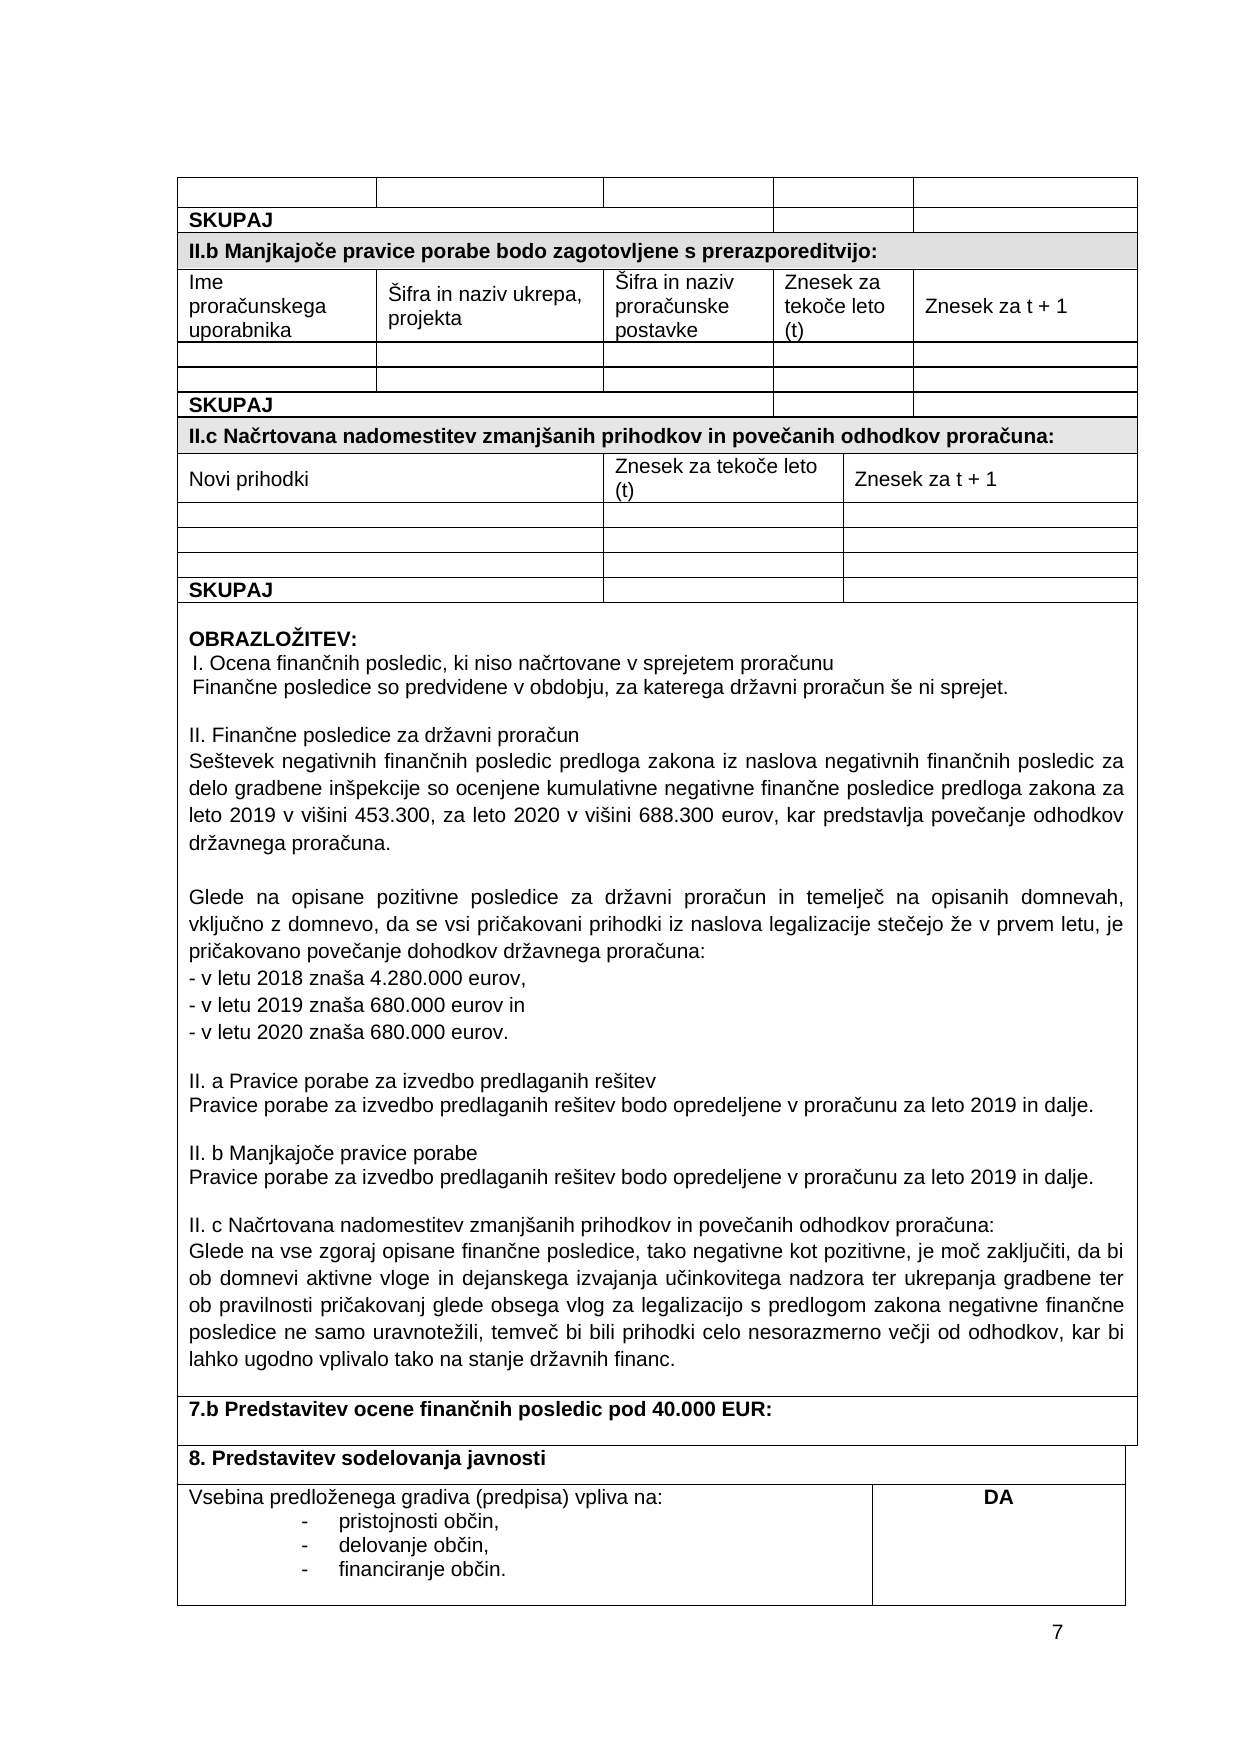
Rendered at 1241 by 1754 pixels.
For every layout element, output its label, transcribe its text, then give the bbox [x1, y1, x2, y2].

table_cell SKUPAJ [178, 393, 773, 416]
table_cell [604, 503, 843, 527]
table_cell [844, 578, 1137, 602]
table_cell 7.b Predstavitev ocene finančnih posledic pod 40.000 EUR: [178, 1397, 1137, 1445]
table_cell [178, 553, 603, 577]
table_cell [774, 368, 913, 391]
table_cell [604, 343, 773, 366]
table_cell [604, 178, 773, 207]
table_cell [844, 503, 1137, 527]
table_cell SKUPAJ [178, 578, 603, 602]
table_cell II.b Manjkajoče pravice porabe bodo zagotovljene s prerazporeditvijo: [178, 233, 1137, 268]
table_cell DA [873, 1485, 1125, 1604]
table_cell [178, 368, 376, 391]
table_cell Šifra in naziv ukrepa, projekta [377, 270, 603, 341]
table_cell Novi prihodki [178, 454, 603, 502]
table_cell [377, 343, 603, 366]
table_cell Ime proračunskega uporabnika [178, 270, 376, 341]
table_cell Znesek za tekoče leto (t) [774, 270, 913, 341]
table_cell [604, 528, 843, 552]
table_cell [844, 528, 1137, 552]
table_cell [377, 178, 603, 207]
table_cell [844, 553, 1137, 577]
table_cell II.c Načrtovana nadomestitev zmanjšanih prihodkov in povečanih odhodkov proračuna: [178, 418, 1137, 453]
table_cell Šifra in naziv proračunske postavke [604, 270, 773, 341]
table_cell [178, 528, 603, 552]
table_cell [178, 343, 376, 366]
table_cell [914, 208, 1137, 232]
table_cell [914, 343, 1137, 366]
table_cell [377, 368, 603, 391]
table_cell [774, 178, 913, 207]
table_cell [604, 368, 773, 391]
table_cell [774, 343, 913, 366]
table_cell Vsebina predloženega gradiva (predpisa) vpliva na: pristojnosti občin, delovanje občin, financiranje občin. [178, 1485, 872, 1604]
table_cell Znesek za t + 1 [914, 270, 1137, 341]
table_cell [604, 553, 843, 577]
table_cell [604, 578, 843, 602]
table_cell Znesek za t + 1 [844, 454, 1137, 502]
table_cell [774, 208, 913, 232]
table_cell [914, 393, 1137, 416]
table_cell SKUPAJ [178, 208, 773, 232]
table_cell [774, 393, 913, 416]
table_cell [914, 368, 1137, 391]
table_cell Znesek za tekoče leto (t) [604, 454, 843, 502]
table_cell [178, 503, 603, 527]
table_cell [914, 178, 1137, 207]
table_cell OBRAZLOŽITEV: I. Ocena finančnih posledic, ki niso načrtovane v sprejetem proračunu Finančne posledice so predvidene v obdobju, za katerega državni proračun še ni sprejet. II. Finančne posledice za državni proračun Seštevek negativnih finančnih posledic predloga zakona iz naslova negativnih finančnih posledic za delo gradbene inšpekcije so ocenjene kumulativne negativne finančne posledice predloga zakona za leto 2019 v višini 453.300, za leto 2020 v višini 688.300 eurov, kar predstavlja povečanje odhodkov državnega proračuna. Glede na opisane pozitivne posledice za državni proračun in temelječ na opisanih domnevah, vključno z domnevo, da se vsi pričakovani prihodki iz naslova legalizacije stečejo že v prvem letu, je pričakovano povečanje dohodkov državnega proračuna: - v letu 2018 znaša 4.280.000 eurov, - v letu 2019 znaša 680.000 eurov in - v letu 2020 znaša 680.000 eurov. II. a Pravice porabe za izvedbo predlaganih rešitev Pravice porabe za izvedbo predlaganih rešitev bodo opredeljene v proračunu za leto 2019 in dalje. II. b Manjkajoče pravice porabe Pravice porabe za izvedbo predlaganih rešitev bodo opredeljene v proračunu za leto 2019 in dalje. II. c Načrtovana nadomestitev zmanjšanih prihodkov in povečanih odhodkov proračuna: Glede na vse zgoraj opisane finančne posledice, tako negativne kot pozitivne, je moč zaključiti, da bi ob domnevi aktivne vloge in dejanskega izvajanja učinkovitega nadzora ter ukrepanja gradbene ter ob pravilnosti pričakovanj glede obsega vlog za legalizacijo s predlogom zakona negativne finančne posledice ne samo uravnotežili, temveč bi bili prihodki celo nesorazmerno večji od odhodkov, kar bi lahko ugodno vplivalo tako na stanje državnih financ. [178, 603, 1137, 1396]
table_cell 8. Predstavitev sodelovanja javnosti [178, 1446, 1125, 1484]
table_cell [178, 178, 376, 207]
